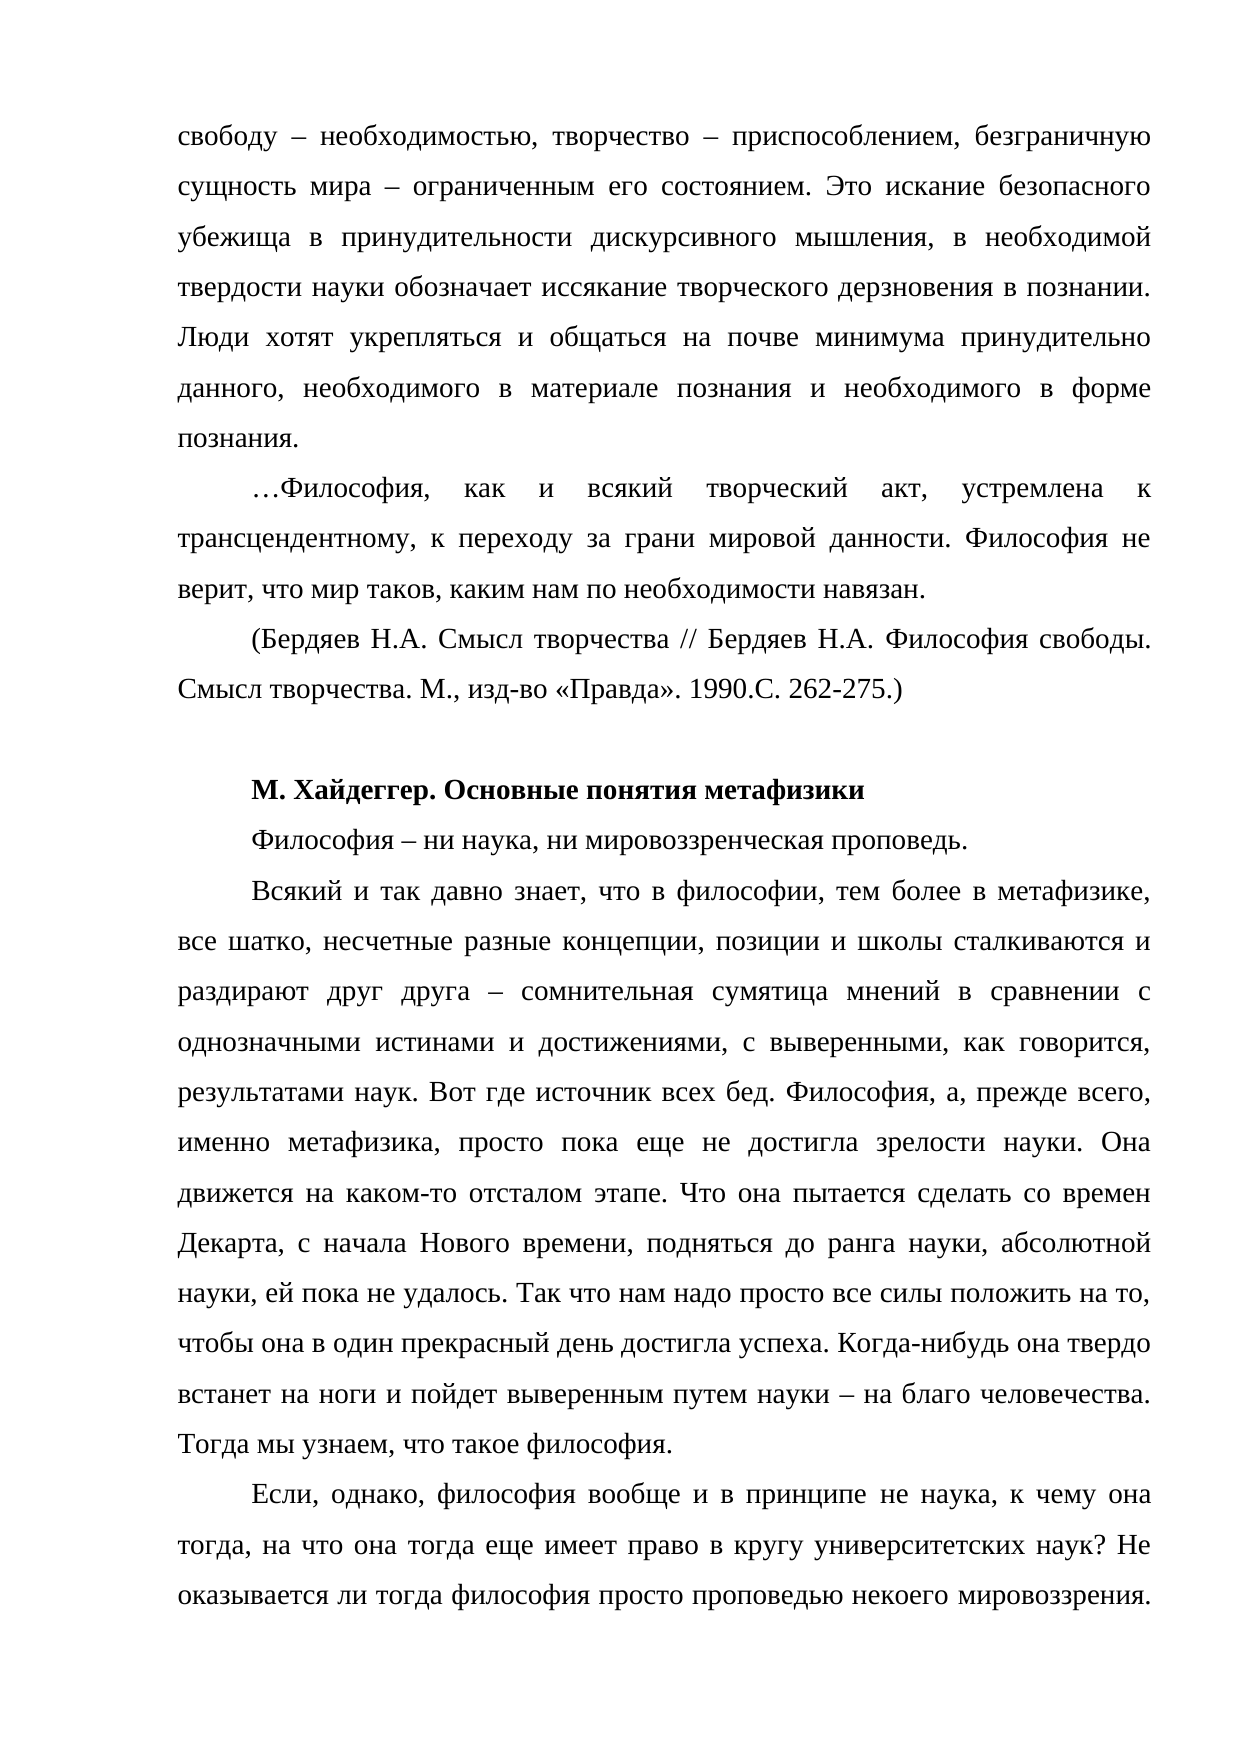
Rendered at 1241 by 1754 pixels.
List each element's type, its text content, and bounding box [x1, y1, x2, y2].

text Философия – ни наука, ни мировоззренческая проповедь. [177, 822, 1152, 856]
text М. Хайдеггер. Основные понятия метафизики [177, 772, 1152, 806]
text …Философия, как и всякий творческий акт, устремлена к трансцендентному, к переходу за грани мировой данности. Философия не верит, что мир таков, каким нам по необходимости навязан. [177, 470, 1152, 604]
text Всякий и так давно знает, что в философии, тем более в метафизике, все шатко, несчетные разные концепции, позиции и школы сталкиваются и раздирают друг друга – сомнительная сумятица мнений в сравнении с однозначными истинами и достижениями, с выверенными, как говорится, результатами наук. Вот где источник всех бед. Философия, а, прежде всего, именно метафизика, просто пока еще не достигла зрелости науки. Она движется на каком-то отсталом этапе. Что она пытается сделать со времен Декарта, с начала Нового времени, подняться до ранга науки, абсолютной науки, ей пока не удалось. Так что нам надо просто все силы положить на то, чтобы она в один прекрасный день достигла успеха. Когда-нибудь она твердо встанет на ноги и пойдет выверенным путем науки – на благо человечества. Тогда мы узнаем, что такое философия. [177, 873, 1152, 1460]
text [177, 1477, 1152, 1611]
text (Бердяев Н.А. Смысл творчества // Бердяев Н.А. Философия свободы. Смысл творчества. М., изд-во «Правда». 1990.С. 262-275.) [177, 621, 1152, 705]
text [177, 118, 1152, 453]
